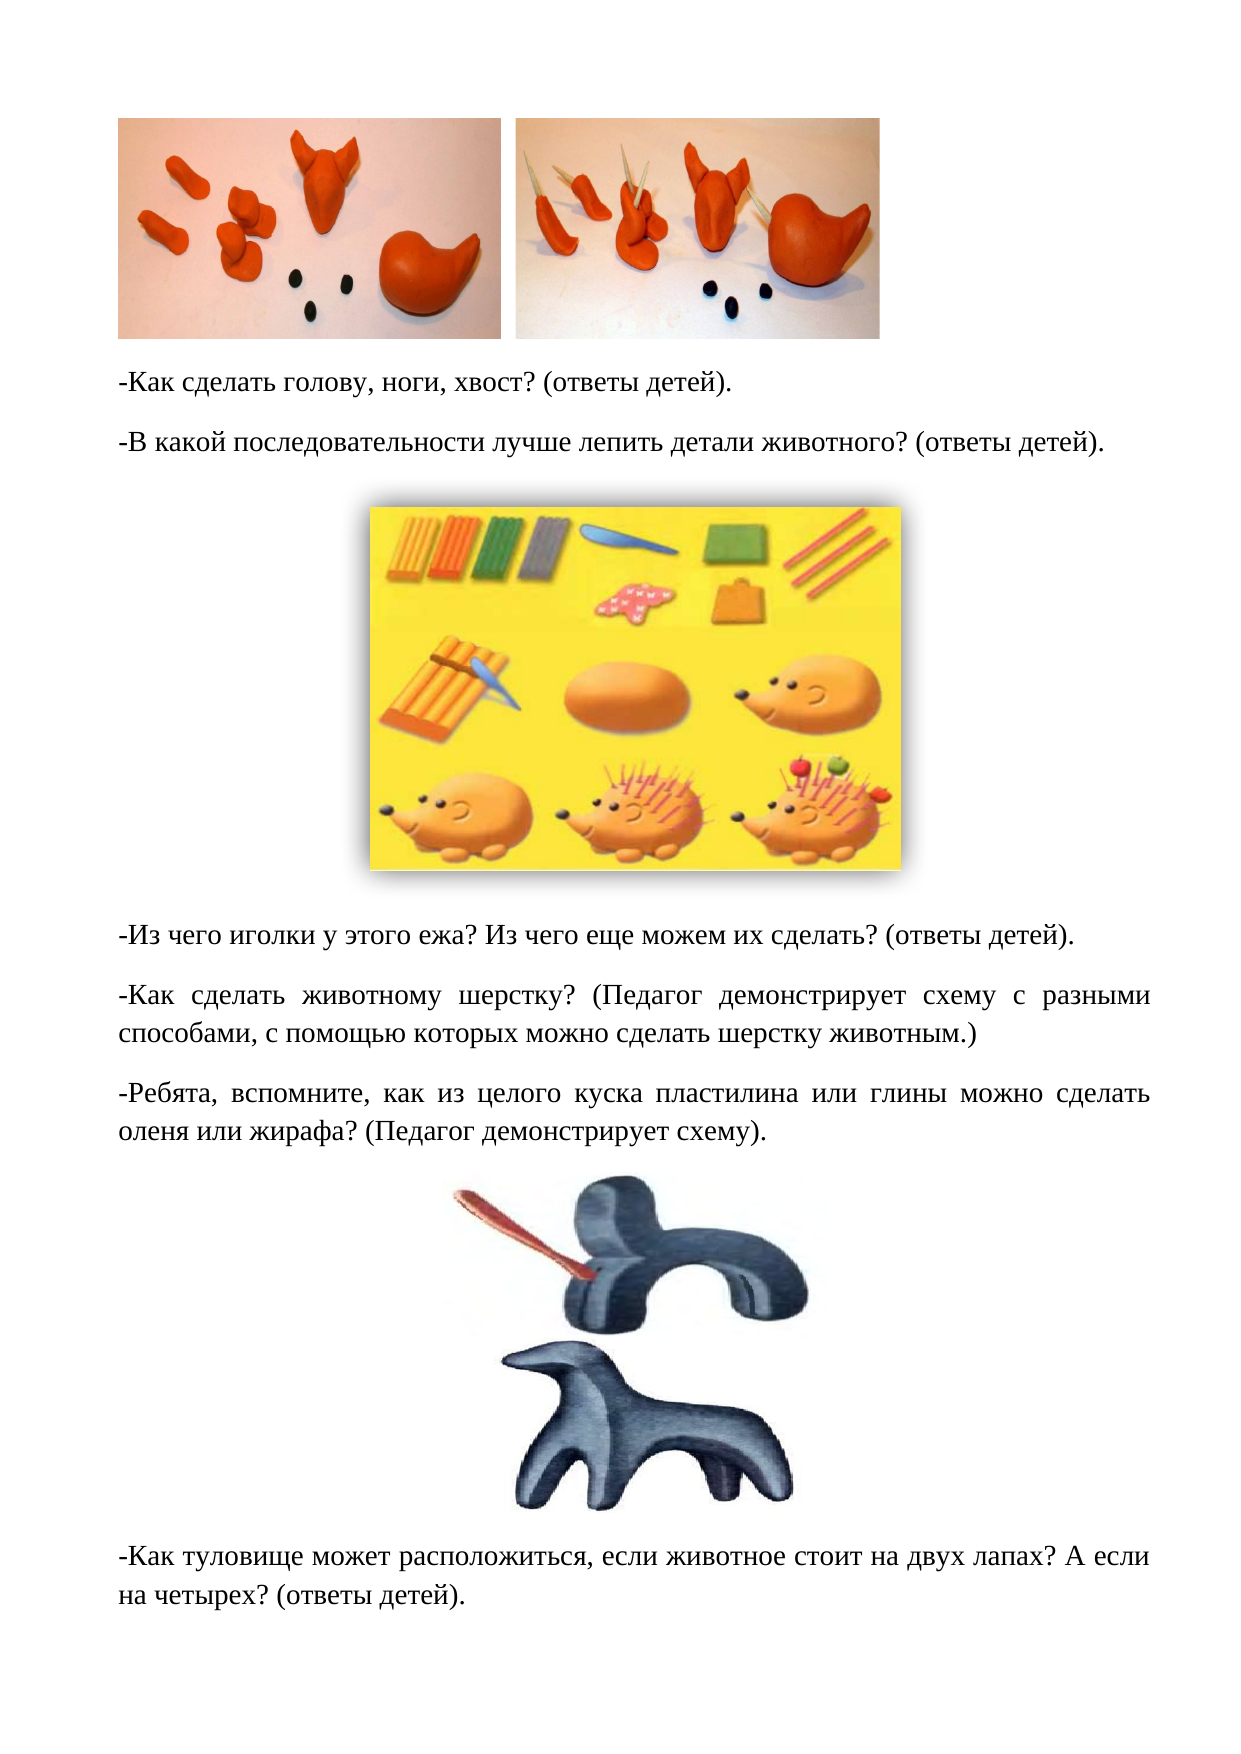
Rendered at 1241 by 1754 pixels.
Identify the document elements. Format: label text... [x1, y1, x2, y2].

picture [442, 1172, 828, 1514]
text -Как сделать голову, ноги, хвост? (ответы детей). [118, 364, 1152, 398]
text -Как туловище может расположиться, если животное стоит на двух лапах? А если на четырех? (ответы детей). [118, 1538, 1152, 1610]
picture [118, 118, 501, 339]
text -Как сделать животному шерстку? (Педагог демонстрирует схему с разными способами, с помощью которых можно сделать шерстку животным.) [118, 977, 1152, 1049]
picture [515, 118, 880, 339]
picture [370, 507, 901, 871]
text -Из чего иголки у этого ежа? Из чего еще можем их сделать? (ответы детей). [118, 917, 1152, 951]
text -В какой последовательности лучше лепить детали животного? (ответы детей). [118, 424, 1152, 457]
text -Ребята, вспомните, как из целого куска пластилина или глины можно сделать оленя или жирафа? (Педагог демонстрирует схему). [118, 1075, 1152, 1147]
